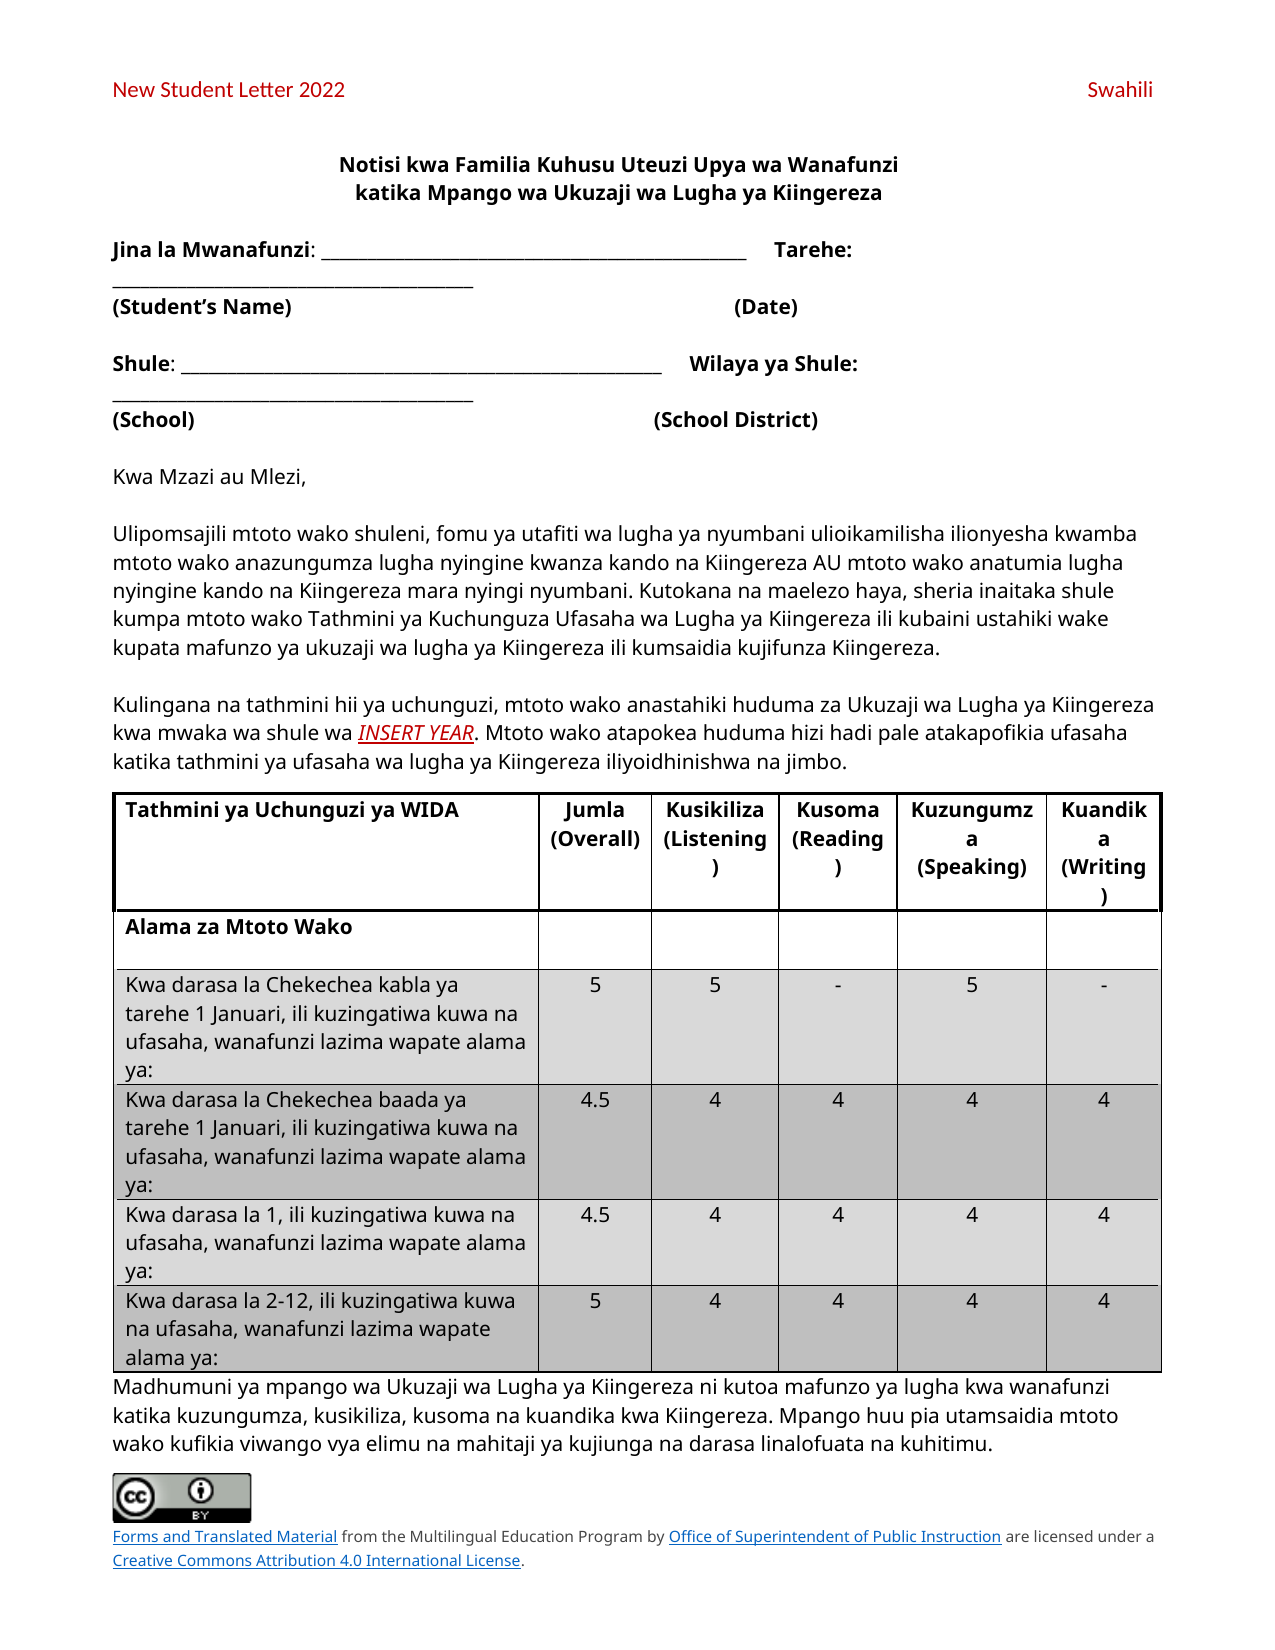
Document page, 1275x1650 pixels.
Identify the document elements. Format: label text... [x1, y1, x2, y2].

table_cell 4.5 [539, 1085, 651, 1199]
table_header Kuandika (Writing) [1047, 795, 1159, 909]
table_cell 5 [898, 970, 1046, 1084]
table_header Tathmini ya Uchunguzi ya WIDA [116, 795, 538, 909]
table_cell - [779, 970, 897, 1084]
picture [112, 1473, 252, 1523]
text Shule: ____________________________________________________ Wilaya ya Shule: _______________________________________ [112, 320, 1162, 406]
table_header Jumla (Overall) [540, 795, 651, 909]
table_cell Kwa darasa la 1, ili kuzingatiwa kuwa na ufasaha, wanafunzi lazima wapate alama ya: [114, 1199, 538, 1285]
table_cell 4 [1047, 1084, 1161, 1199]
table_cell 4 [779, 1200, 897, 1285]
table_cell Kwa darasa la Chekechea kabla ya tarehe 1 Januari, ili kuzingatiwa kuwa na ufasaha, wanafunzi lazima wapate alama ya: [114, 969, 538, 1084]
table_cell 4 [1047, 1285, 1161, 1371]
text Kulingana na tathmini hii ya uchunguzi, mtoto wako anastahiki huduma za Ukuzaji wa Lugha ya Kiingereza kwa mwaka wa shule wa INSERT YEAR. Mtoto wako atapokea huduma hizi hadi pale atakapofikia ufasaha katika tathmini ya ufasaha wa lugha ya Kiingereza iliyoidhinishwa na jimbo. [112, 690, 1162, 775]
table_cell 4.5 [539, 1200, 651, 1285]
table_cell 4 [898, 1200, 1046, 1285]
table_header Kusoma (Reading) [780, 795, 896, 909]
table_header Kusikiliza (Listening) [652, 795, 778, 909]
text (School) (School District) [112, 406, 1162, 434]
table_cell [898, 912, 1046, 969]
table_cell 4 [898, 1085, 1046, 1199]
table_cell Kwa darasa la Chekechea baada ya tarehe 1 Januari, ili kuzingatiwa kuwa na ufasaha, wanafunzi lazima wapate alama ya: [114, 1084, 538, 1199]
text Jina la Mwanafunzi: ______________________________________________ Tarehe: _______________________________________ [112, 235, 1162, 292]
table_cell 4 [652, 1200, 778, 1285]
table_cell 4 [779, 1286, 897, 1371]
text Ulipomsajili mtoto wako shuleni, fomu ya utafiti wa lugha ya nyumbani ulioikamilisha ilionyesha kwamba mtoto wako anazungumza lugha nyingine kwanza kando na Kiingereza AU mtoto wako anatumia lugha nyingine kando na Kiingereza mara nyingi nyumbani. Kutokana na maelezo haya, sheria inaitaka shule kumpa mtoto wako Tathmini ya Kuchunguza Ufasaha wa Lugha ya Kiingereza ili kubaini ustahiki wake kupata mafunzo ya ukuzaji wa lugha ya Kiingereza ili kumsaidia kujifunza Kiingereza. [112, 519, 1162, 661]
table_cell [539, 912, 651, 969]
table_cell 4 [898, 1286, 1046, 1371]
text Madhumuni ya mpango wa Ukuzaji wa Lugha ya Kiingereza ni kutoa mafunzo ya lugha kwa wanafunzi katika kuzungumza, kusikiliza, kusoma na kuandika kwa Kiingereza. Mpango huu pia utamsaidia mtoto wako kufikia viwango vya elimu na mahitaji ya kujiunga na darasa linalofuata na kuhitimu. [112, 1372, 1162, 1458]
text Notisi kwa Familia Kuhusu Uteuzi Upya wa Wanafunzi katika Mpango wa Ukuzaji wa Lugha ya Kiingereza [337, 150, 900, 235]
table_cell [779, 912, 897, 969]
table_cell - [1047, 969, 1161, 1084]
table_cell Alama za Mtoto Wako [114, 910, 538, 969]
table_cell Kwa darasa la 2-12, ili kuzingatiwa kuwa na ufasaha, wanafunzi lazima wapate alama ya: [114, 1285, 538, 1371]
table_cell 5 [539, 970, 651, 1084]
table_cell [1047, 909, 1161, 969]
table_cell [652, 912, 778, 969]
table_header Kuzungumza (Speaking) [898, 795, 1046, 909]
table_cell 5 [652, 970, 778, 1084]
text Kwa Mzazi au Mlezi, [112, 462, 1162, 491]
table_cell 4 [652, 1085, 778, 1199]
table_cell 5 [539, 1286, 651, 1371]
table_cell 4 [1047, 1199, 1161, 1285]
text (Student’s Name) (Date) [112, 292, 1162, 320]
table_cell 4 [779, 1085, 897, 1199]
table_cell 4 [652, 1286, 778, 1371]
